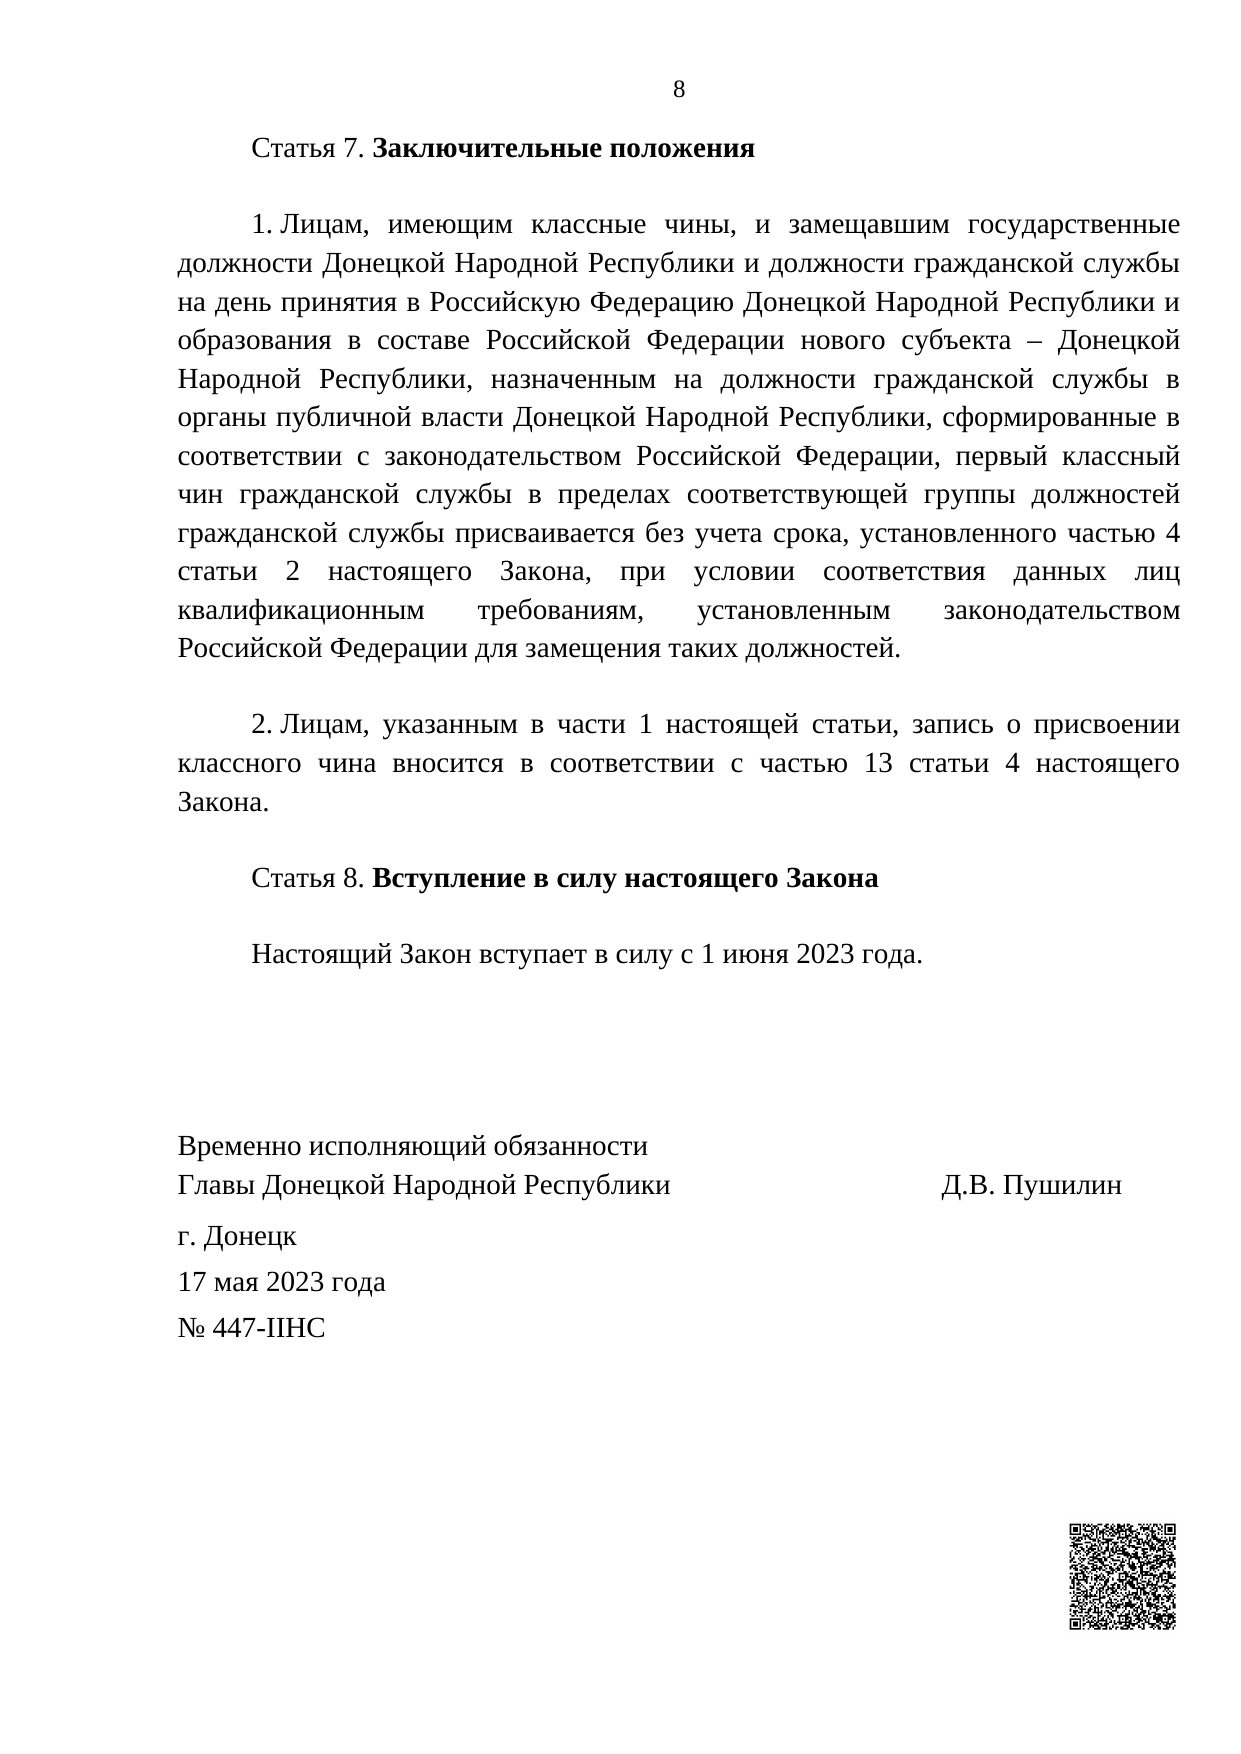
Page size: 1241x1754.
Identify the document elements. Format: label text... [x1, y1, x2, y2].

text г. Донецк [177, 1218, 1181, 1252]
text Статья 8. Вступление в силу настоящего Закона [177, 860, 1181, 893]
picture [1063, 1517, 1182, 1636]
text Временно исполняющий обязанности [177, 1128, 1181, 1162]
text 2. Лицам, указанным в части 1 настоящей статьи, запись о присвоении классного чина вносится в соответствии с частью 13 статьи 4 настоящего Закона. [177, 707, 1181, 817]
text 1. Лицам, имеющим классные чины, и замещавшим государственные должности Донецкой Народной Республики и должности гражданской службы на день принятия в Российскую Федерацию Донецкой Народной Республики и образования в составе Российской Федерации нового субъекта – Донецкой Народной Республики, назначенным на должности гражданской службы в органы публичной власти Донецкой Народной Республики, сформированные в соответствии с законодательством Российской Федерации, первый классный чин гражданской службы в пределах соответствующей группы должностей гражданской службы присваивается без учета срока, установленного частью 4 статьи 2 настоящего Закона, при условии соответствия данных лиц квалификационным требованиям, установленным законодательством Российской Федерации для замещения таких должностей. [177, 207, 1181, 664]
text Главы Донецкой Народной Республики Д.В. Пушилин [177, 1167, 1181, 1201]
text 17 мая 2023 года [177, 1264, 1181, 1298]
text № 447-IIНС [177, 1310, 1181, 1344]
text Статья 7. Заключительные положения [177, 131, 1181, 164]
text Настоящий Закон вступает в силу с 1 июня 2023 года. [177, 936, 1181, 969]
